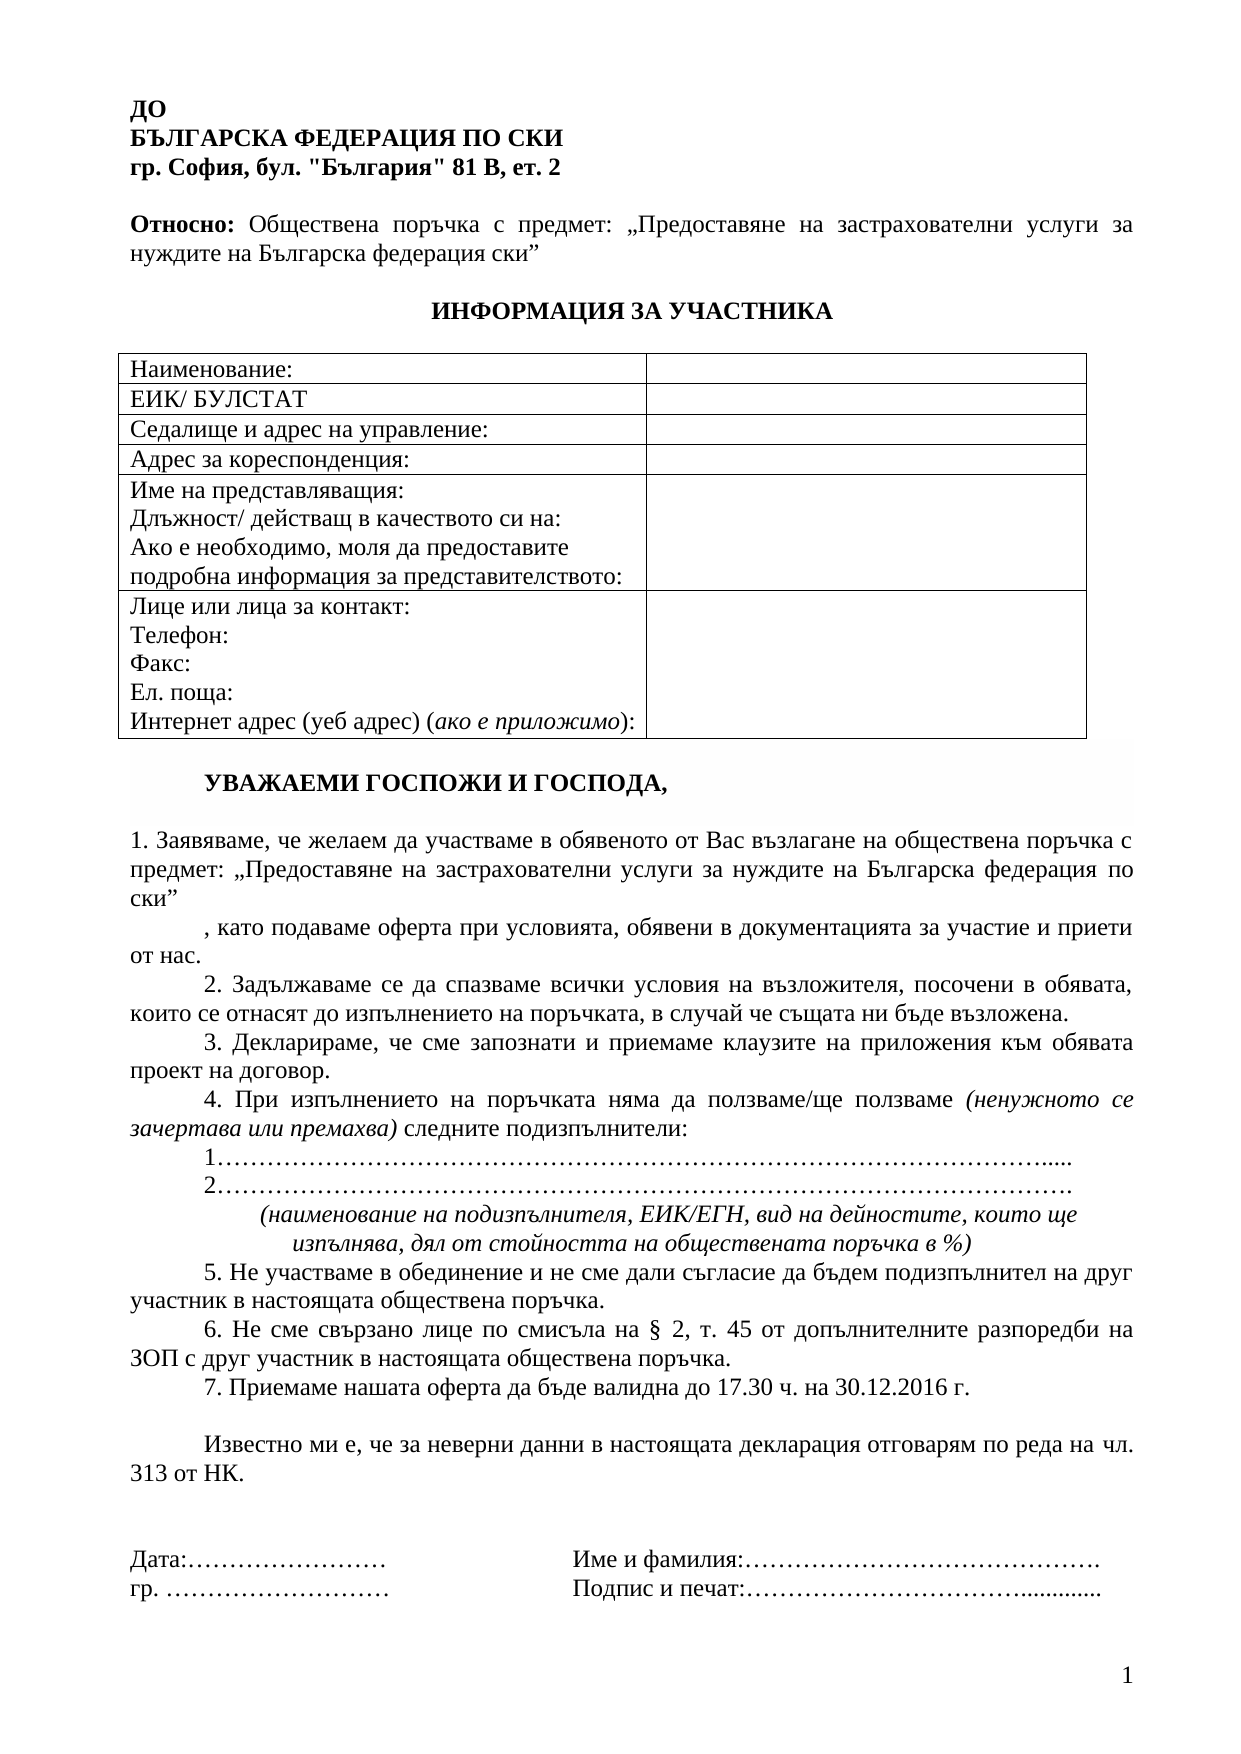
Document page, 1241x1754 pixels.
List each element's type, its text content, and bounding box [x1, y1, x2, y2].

text 7. Приемаме нашата оферта да бъде валидна до 17.30 ч. на 30.12.2016 г. [130, 1372, 1134, 1401]
table_header Наименование: [119, 354, 646, 383]
table_cell Адрес за кореспонденция: [119, 445, 646, 474]
table_cell Седалище и адрес на управление: [119, 415, 646, 443]
text ДО [130, 94, 1134, 123]
table_cell Лице или лица за контакт: Телефон: Факс: Ел. поща: Интернет адрес (уеб адрес) (ако е приложимо): [119, 591, 646, 738]
text 1. Заявяваме, че желаем да участваме в обявеното от Вас възлагане на обществена поръчка с предмет: „Предоставяне на застрахователни услуги за нуждите на Българска федерация по ски” [130, 826, 1134, 912]
text 4. При изпълнението на поръчката няма да ползваме/ще ползваме (ненужното се зачертава или премахва) следните подизпълнители: [130, 1084, 1134, 1142]
text 1………………………………………………………………………………………..... [130, 1142, 1134, 1171]
table_cell [647, 591, 1086, 738]
table_cell Име на представляващия: Длъжност/ действащ в качеството си на: Ако е необходимо, моля да предоставите подробна информация за представителството: [119, 475, 646, 590]
text Относно: Обществена поръчка с предмет: „Предоставяне на застрахователни услуги за нуждите на Българска федерация ски” [130, 209, 1134, 267]
table_cell ЕИК/ БУЛСТАТ [119, 384, 646, 413]
table_cell [647, 384, 1086, 413]
text 6. Не сме свързано лице по смисъла на § 2, т. 45 от допълнителните разпоредби на ЗОП с друг участник в настоящата обществена поръчка. [130, 1314, 1134, 1372]
text 2…………………………………………………………………………………………. [130, 1171, 1134, 1199]
text Известно ми е, че за неверни данни в настоящата декларация отговарям по реда на чл. 313 от НК. [130, 1429, 1134, 1487]
text (наименование на подизпълнителя, ЕИК/ЕГН, вид на дейностите, които ще изпълнява, дял от стойността на обществената поръчка в %) [130, 1199, 1134, 1257]
text УВАЖАЕМИ ГОСПОЖИ И ГОСПОДА, [130, 768, 1134, 797]
table_cell [647, 475, 1086, 590]
table_cell [647, 445, 1086, 474]
table_header [647, 354, 1086, 383]
text , като подаваме оферта при условията, обявени в документацията за участие и приети от нас. [130, 912, 1134, 969]
text БЪЛГАРСКА ФЕДЕРАЦИЯ ПО СКИ [130, 123, 1134, 152]
text 2. Задължаваме се да спазваме всички условия на възложителя, посочени в обявата, които се отнасят до изпълнението на поръчката, в случай че същата ни бъде възложена. [130, 969, 1134, 1027]
text ИНФОРМАЦИЯ ЗА УЧАСТНИКА [130, 296, 1134, 324]
text 5. Не участваме в обединение и не сме дали съгласие да бъдем подизпълнител на друг участник в настоящата обществена поръчка. [130, 1257, 1134, 1314]
text Дата:…………………… Име и фамилия:……………………………………. [130, 1544, 1134, 1573]
text гр. ……………………… Подпис и печат:……………………………............. [130, 1573, 1134, 1602]
table_cell [647, 415, 1086, 443]
text гр. София, бул. "България" 81 В, ет. 2 [130, 152, 1134, 181]
text 3. Декларираме, че сме запознати и приемаме клаузите на приложения към обявата проект на договор. [130, 1027, 1134, 1084]
